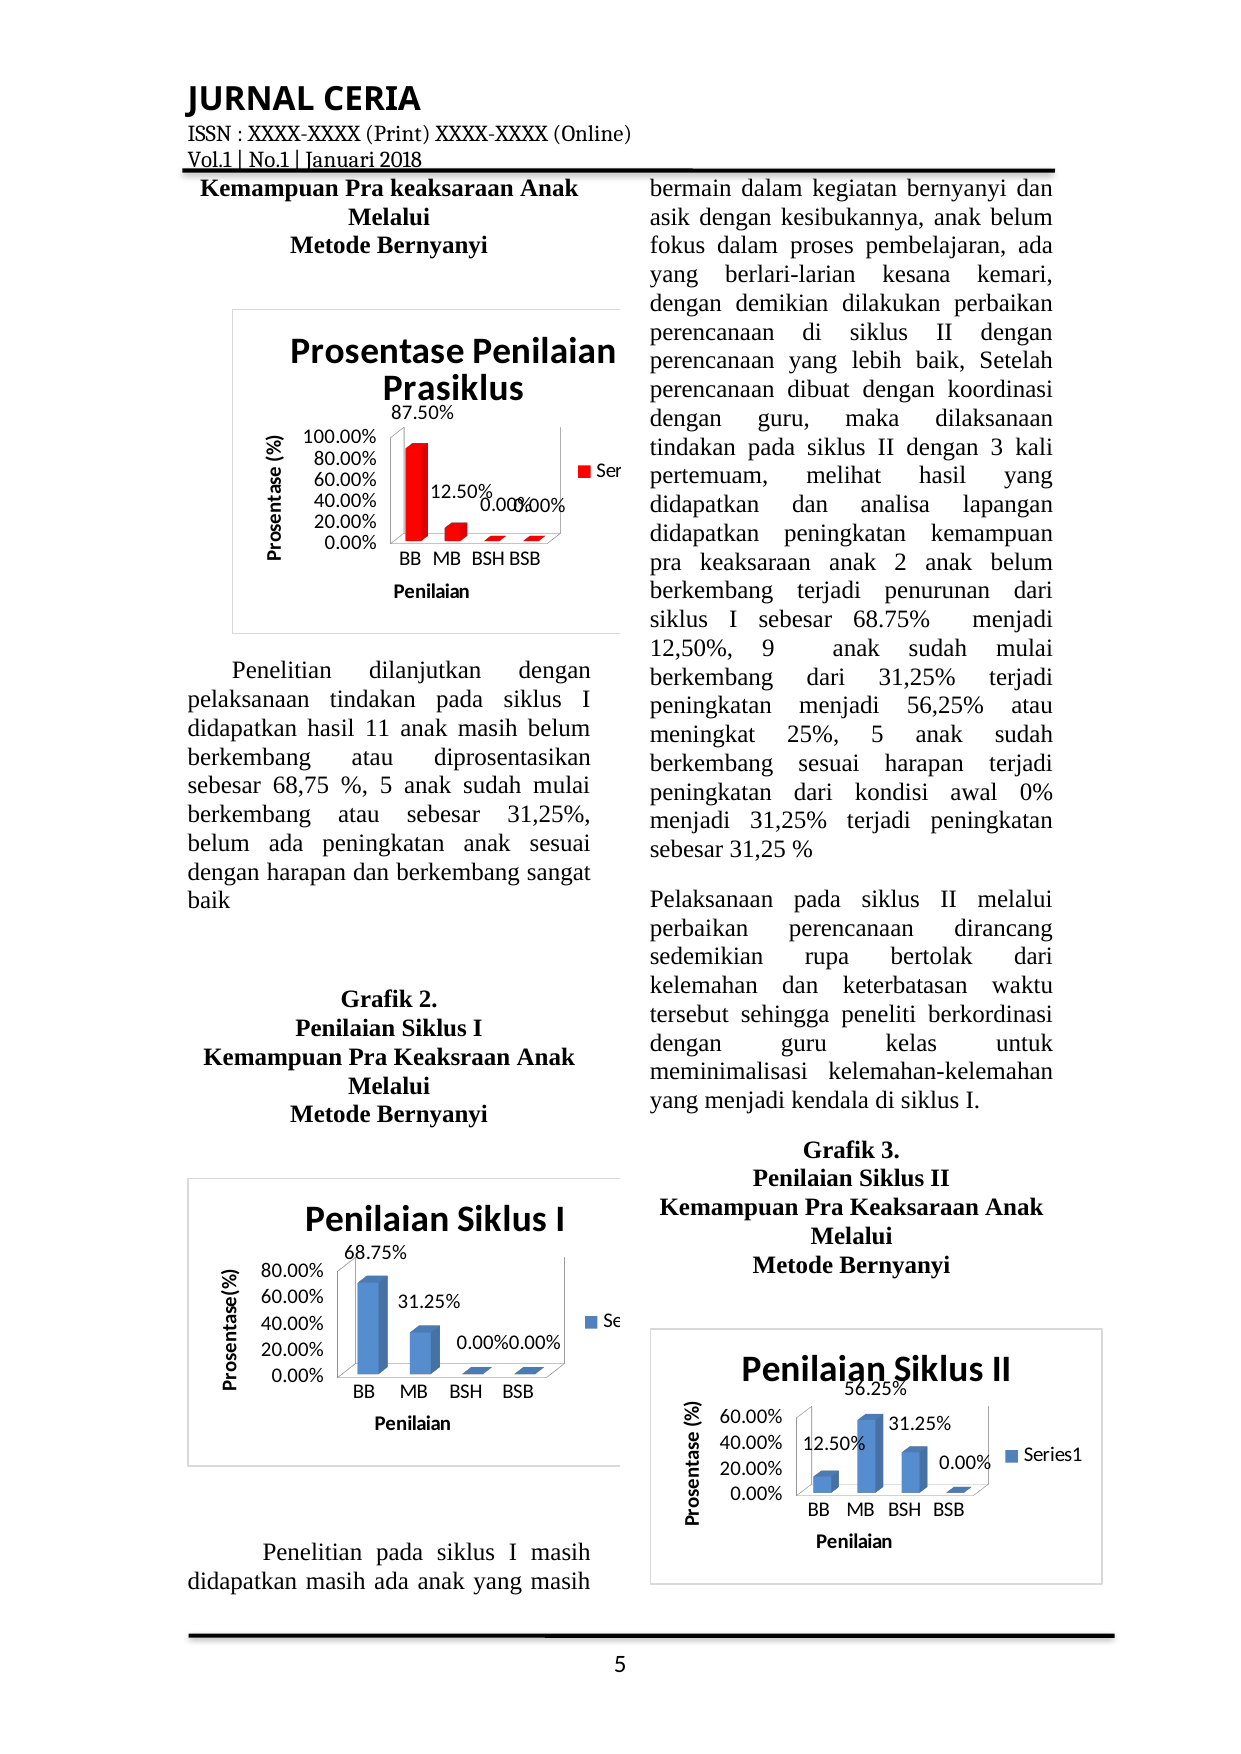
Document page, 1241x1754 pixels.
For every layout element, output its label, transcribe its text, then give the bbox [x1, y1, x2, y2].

text Kemampuan Pra Keaksraan Anak Melalui [187, 1042, 591, 1099]
text Grafik 3. [649, 1135, 1053, 1163]
text Penilaian Siklus I [187, 1013, 591, 1042]
text Kemampuan Pra Keaksaraan Anak Melalui [649, 1192, 1053, 1250]
text Penelitian pada siklus I masih didapatkan masih ada anak yang masih bermain dalam kegiatan bernyanyi dan asik dengan kesibukannya, anak belum fokus dalam proses pembelajaran, ada yang berlari-larian kesana kemari, dengan demikian dilakukan perbaikan perencanaan di siklus II dengan perencanaan yang lebih baik, Setelah perencanaan dibuat dengan koordinasi dengan guru, maka dilaksanaan tindakan pada siklus II dengan 3 kali pertemuam, melihat hasil yang didapatkan dan analisa lapangan didapatkan peningkatan kemampuan pra keaksaraan anak 2 anak belum berkembang terjadi penurunan dari siklus I sebesar 68.75% menjadi 12,50%, 9 anak sudah mulai berkembang dari 31,25% terjadi peningkatan menjadi 56,25% atau meningkat 25%, 5 anak sudah berkembang sesuai harapan terjadi peningkatan dari kondisi awal 0% menjadi 31,25% terjadi peningkatan sebesar 31,25 % [649, 173, 1053, 863]
text Penelitian dilanjutkan dengan pelaksanaan tindakan pada siklus I didapatkan hasil 11 anak masih belum berkembang atau diprosentasikan sebesar 68,75 %, 5 anak sudah mulai berkembang atau sebesar 31,25%, belum ada peningkatan anak sesuai dengan harapan dan berkembang sangat baik [187, 655, 591, 914]
text Metode Bernyanyi [187, 1099, 591, 1128]
text Penilaian Siklus II [649, 1163, 1053, 1192]
text Metode Bernyanyi [649, 1250, 1053, 1278]
text Kemampuan Pra keaksaraan Anak Melalui [187, 173, 591, 231]
text Grafik 2. [187, 984, 591, 1013]
text Pelaksanaan pada siklus II melalui perbaikan perencanaan dirancang sedemikian rupa bertolak dari kelemahan dan keterbatasan waktu tersebut sehingga peneliti berkordinasi dengan guru kelas untuk meminimalisasi kelemahan-kelemahan yang menjadi kendala di siklus I. [649, 884, 1053, 1114]
text Metode Bernyanyi [187, 231, 591, 259]
